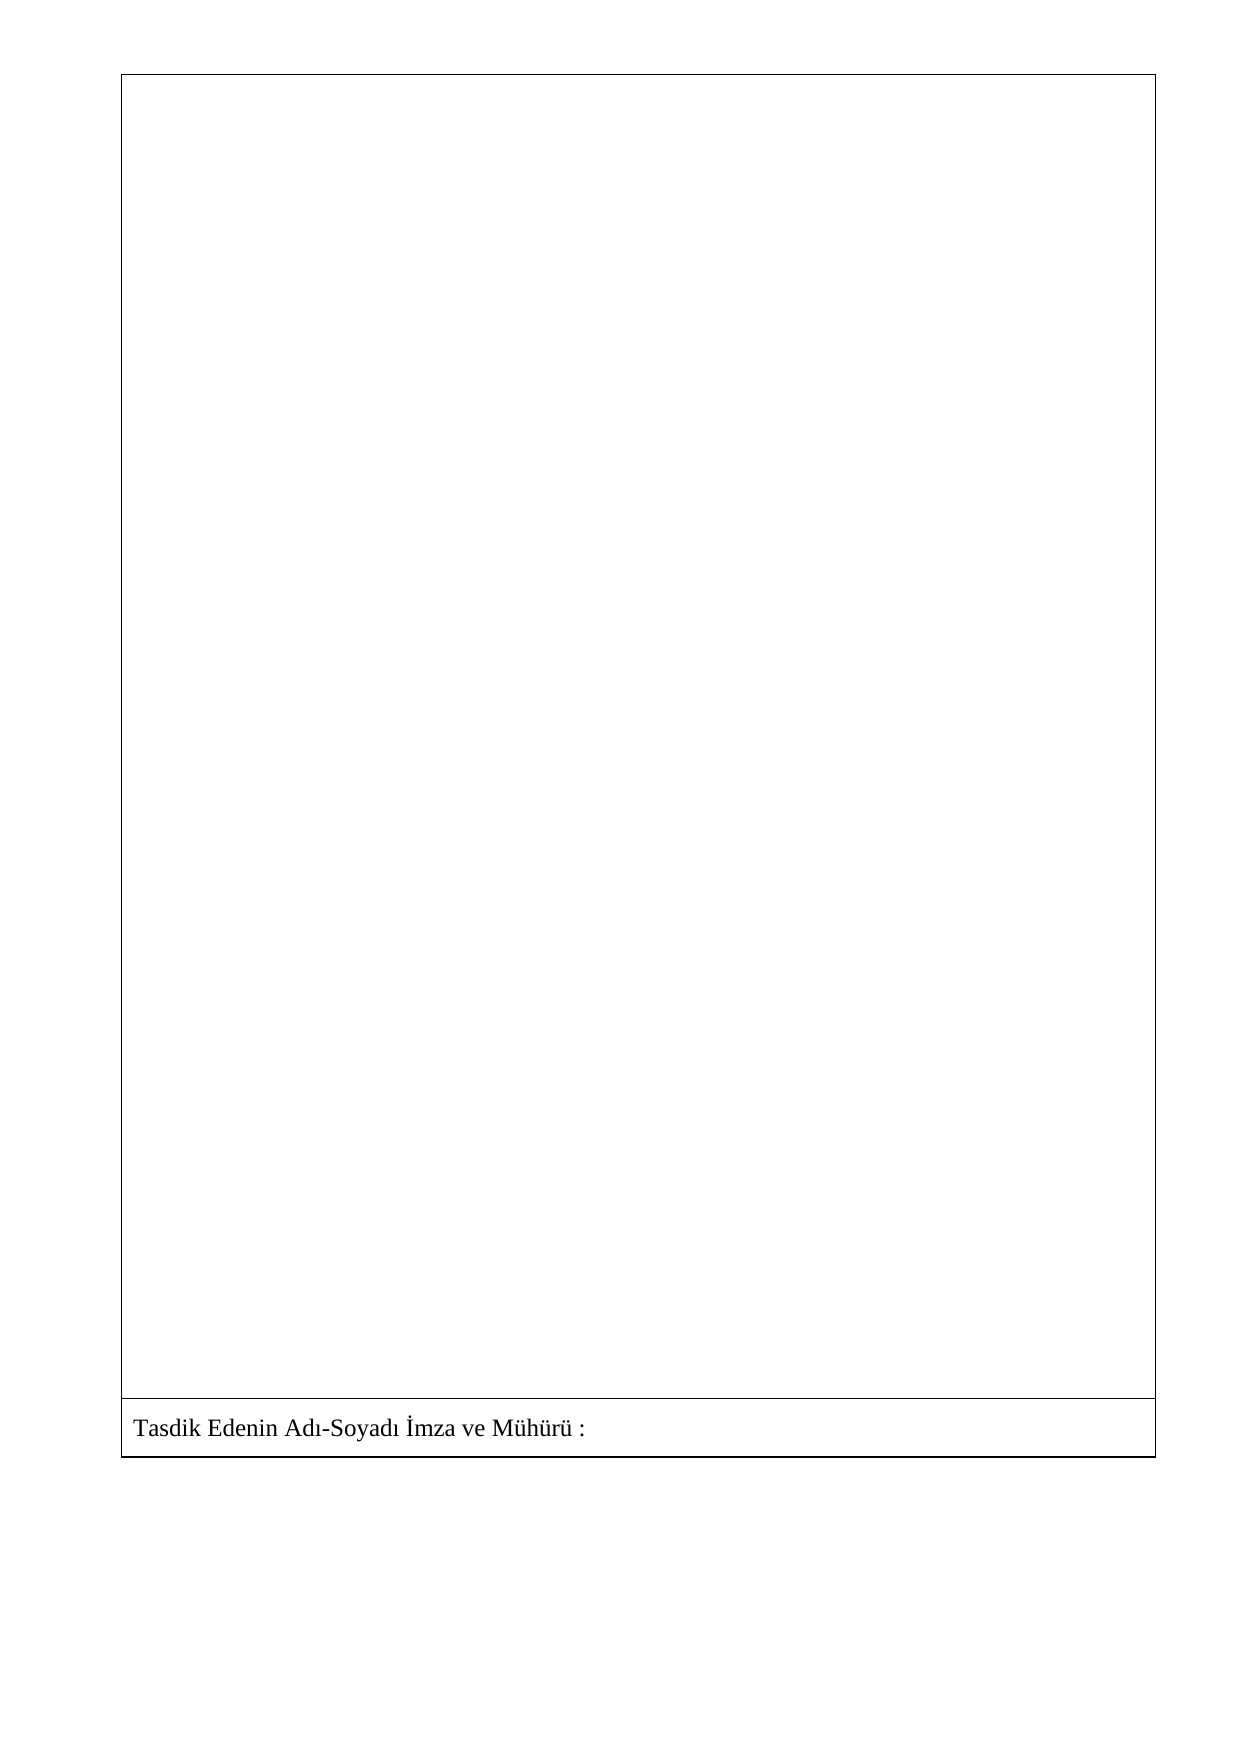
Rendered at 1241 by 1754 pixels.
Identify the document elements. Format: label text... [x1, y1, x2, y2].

table_cell [122, 75, 1155, 1397]
table_cell Tasdik Edenin Adı-Soyadı İmza ve Mühürü : [122, 1399, 1155, 1456]
